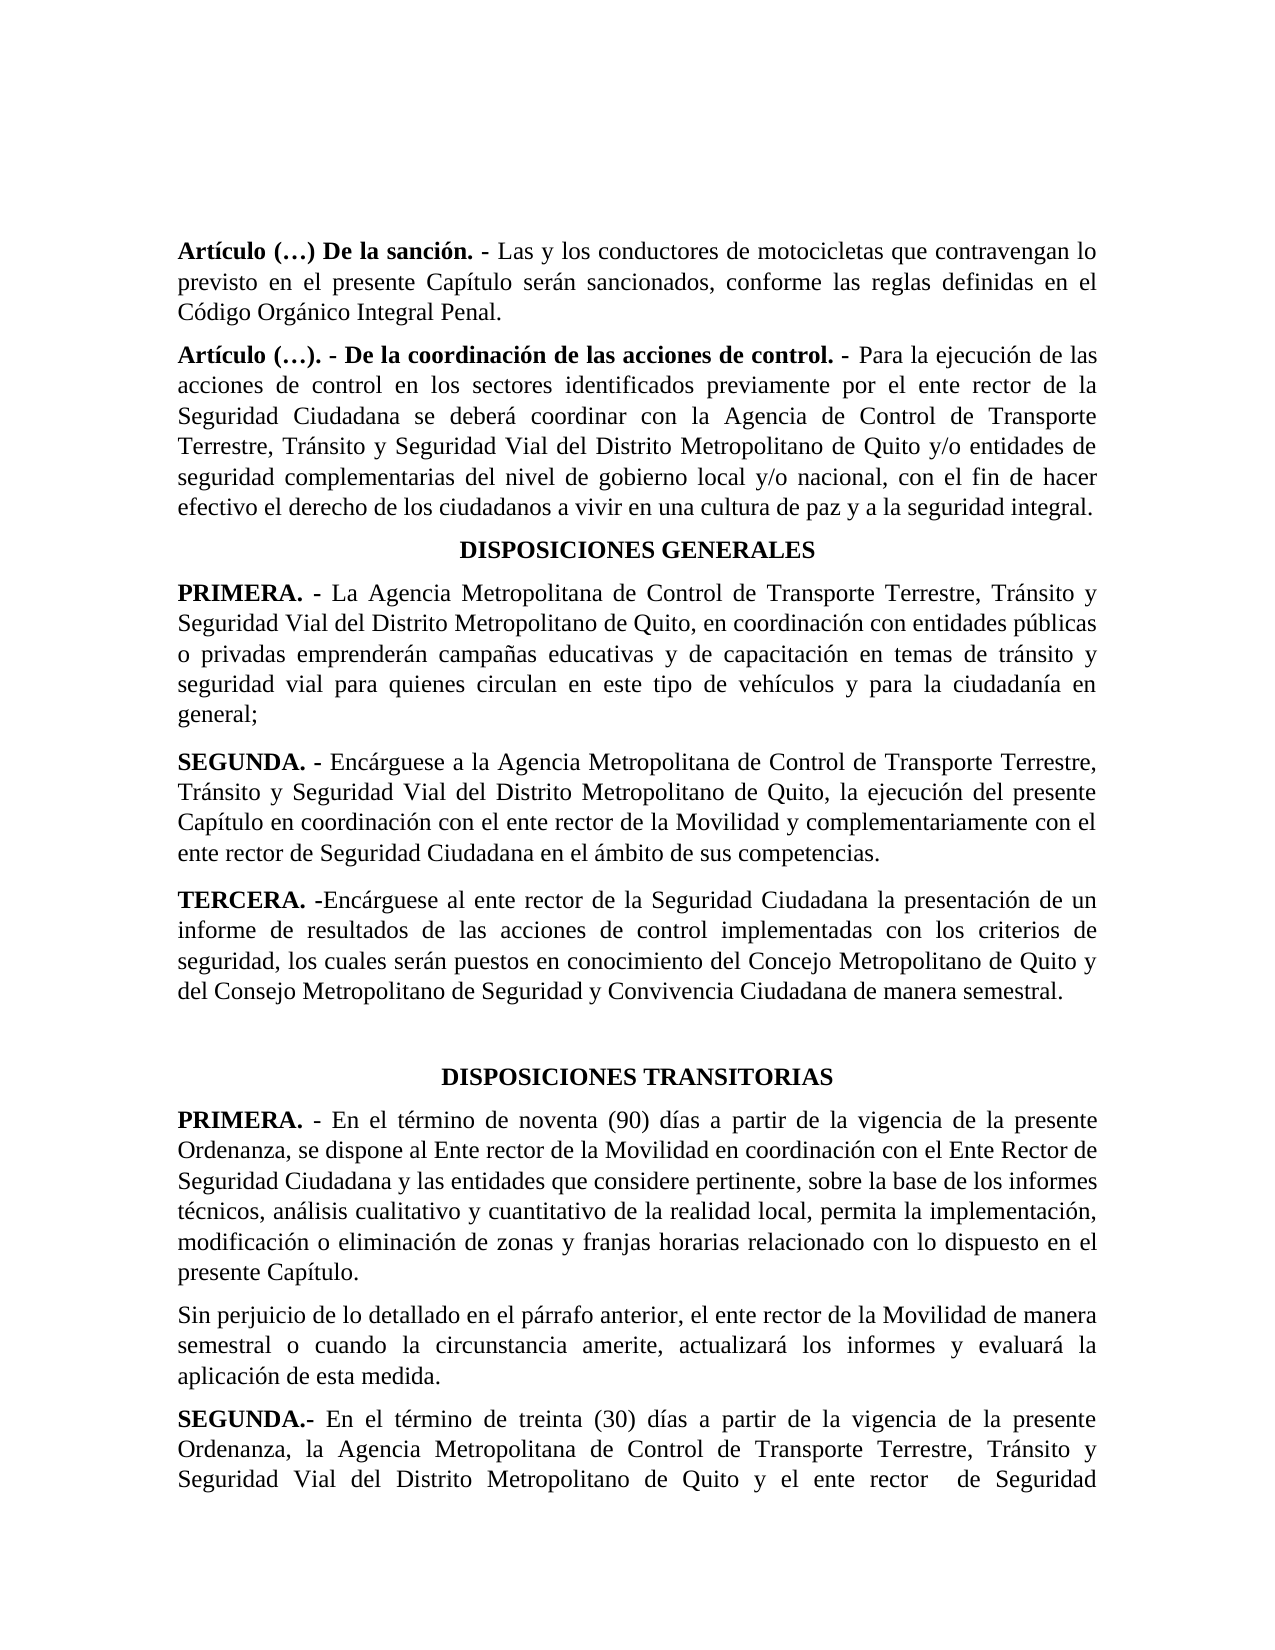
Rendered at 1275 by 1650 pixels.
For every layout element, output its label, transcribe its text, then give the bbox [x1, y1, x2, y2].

text PRIMERA. - En el término de noventa (90) días a partir de la vigencia de la presente Ordenanza, se dispone al Ente rector de la Movilidad en coordinación con el Ente Rector de Seguridad Ciudadana y las entidades que considere pertinente, sobre la base de los informes técnicos, análisis cualitativo y cuantitativo de la realidad local, permita la implementación, modificación o eliminación de zonas y franjas horarias relacionado con lo dispuesto en el presente Capítulo. [177, 1105, 1098, 1286]
text SEGUNDA. - Encárguese a la Agencia Metropolitana de Control de Transporte Terrestre, Tránsito y Seguridad Vial del Distrito Metropolitano de Quito, la ejecución del presente Capítulo en coordinación con el ente rector de la Movilidad y complementariamente con el ente rector de Seguridad Ciudadana en el ámbito de sus competencias. [177, 747, 1098, 867]
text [177, 1404, 1098, 1493]
text Artículo (…). - De la coordinación de las acciones de control. - Para la ejecución de las acciones de control en los sectores identificados previamente por el ente rector de la Seguridad Ciudadana se deberá coordinar con la Agencia de Control de Transporte Terrestre, Tránsito y Seguridad Vial del Distrito Metropolitano de Quito y/o entidades de seguridad complementarias del nivel de gobierno local y/o nacional, con el fin de hacer efectivo el derecho de los ciudadanos a vivir en una cultura de paz y a la seguridad integral. [177, 340, 1098, 521]
text DISPOSICIONES GENERALES [177, 535, 1098, 564]
text PRIMERA. - La Agencia Metropolitana de Control de Transporte Terrestre, Tránsito y Seguridad Vial del Distrito Metropolitano de Quito, en coordinación con entidades públicas o privadas emprenderán campañas educativas y de capacitación en temas de tránsito y seguridad vial para quienes circulan en este tipo de vehículos y para la ciudadanía en general; [177, 578, 1098, 728]
text TERCERA. -Encárguese al ente rector de la Seguridad Ciudadana la presentación de un informe de resultados de las acciones de control implementadas con los criterios de seguridad, los cuales serán puestos en conocimiento del Concejo Metropolitano de Quito y del Consejo Metropolitano de Seguridad y Convivencia Ciudadana de manera semestral. [177, 885, 1098, 1005]
text Sin perjuicio de lo detallado en el párrafo anterior, el ente rector de la Movilidad de manera semestral o cuando la circunstancia amerite, actualizará los informes y evaluará la aplicación de esta medida. [177, 1300, 1098, 1389]
text DISPOSICIONES TRANSITORIAS [177, 1062, 1098, 1091]
text Artículo (…) De la sanción. - Las y los conductores de motocicletas que contravengan lo previsto en el presente Capítulo serán sancionados, conforme las reglas definidas en el Código Orgánico Integral Penal. [177, 236, 1098, 326]
